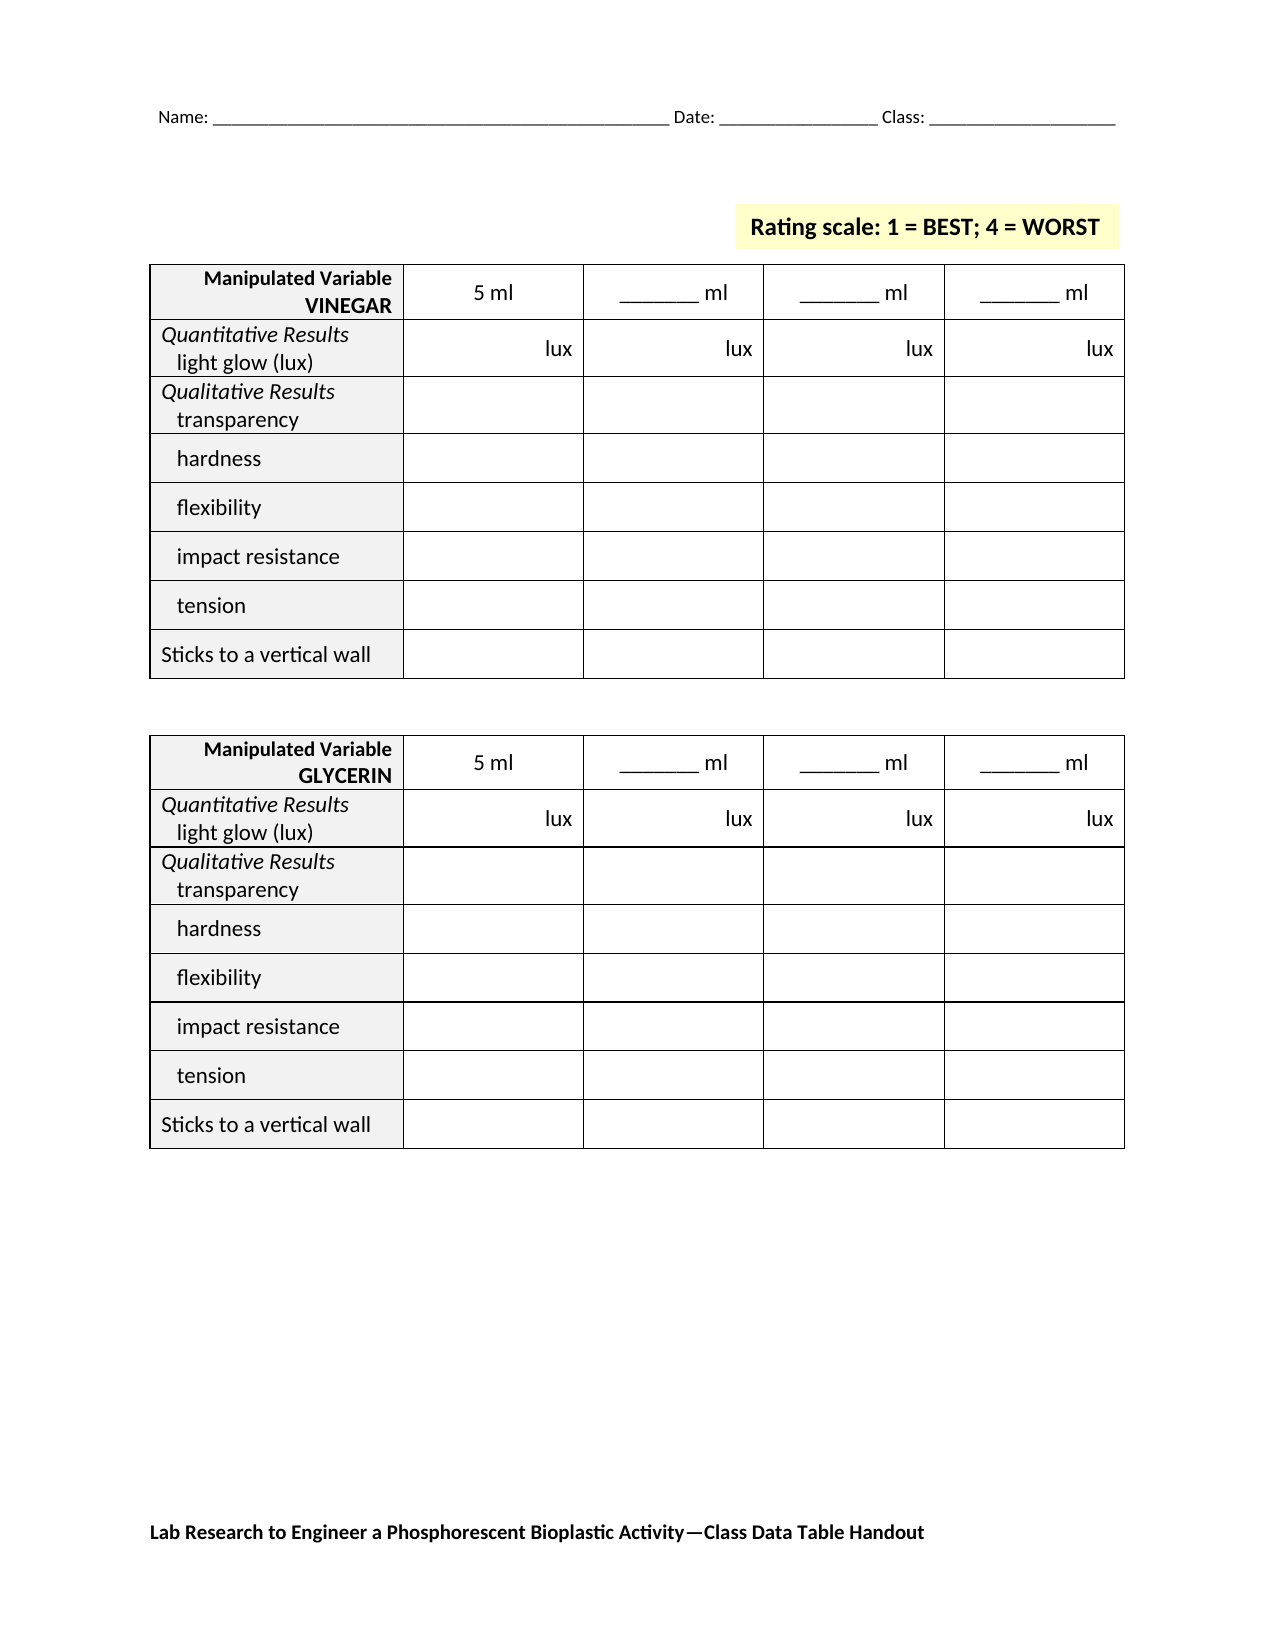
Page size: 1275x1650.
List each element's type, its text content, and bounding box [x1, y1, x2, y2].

table_header _______ ml [764, 265, 944, 319]
table_cell [404, 377, 583, 433]
table_cell Sticks to a vertical wall [151, 630, 403, 678]
table_cell impact resistance [151, 532, 403, 580]
table_cell [404, 630, 583, 678]
table_cell lux [764, 790, 944, 846]
table_header _______ ml [764, 736, 944, 789]
table_cell [584, 434, 763, 482]
table_header Manipulated Variable VINEGAR [151, 265, 403, 319]
table_cell [584, 630, 763, 678]
table_cell [584, 1100, 763, 1148]
table_cell [764, 1100, 944, 1148]
table_cell [945, 1003, 1124, 1050]
table_cell [945, 848, 1124, 903]
table_cell [764, 434, 944, 482]
table_header 5 ml [404, 736, 583, 789]
table_cell [404, 848, 583, 903]
table_cell [404, 1051, 583, 1099]
table_header _______ ml [584, 736, 763, 789]
table_cell Qualitative Results transparency [151, 848, 403, 903]
table_cell [584, 581, 763, 629]
table_cell lux [945, 790, 1124, 846]
table_cell [404, 434, 583, 482]
table_cell [764, 377, 944, 433]
table_cell [945, 630, 1124, 678]
table_cell [764, 1051, 944, 1099]
table_cell [945, 1051, 1124, 1099]
table_cell [945, 1100, 1124, 1148]
table_cell impact resistance [151, 1003, 403, 1050]
table_cell Quantitative Results light glow (lux) [151, 320, 403, 376]
table_cell [584, 848, 763, 903]
table_cell [404, 483, 583, 531]
table_cell [945, 483, 1124, 531]
table_cell lux [404, 320, 583, 376]
table_cell lux [584, 320, 763, 376]
table_cell [764, 483, 944, 531]
table_cell tension [151, 581, 403, 629]
table_cell flexibility [151, 954, 403, 1001]
table_cell [584, 905, 763, 952]
table_cell lux [764, 320, 944, 376]
table_cell flexibility [151, 483, 403, 531]
table_cell [584, 483, 763, 531]
table_cell [945, 954, 1124, 1001]
table_cell Sticks to a vertical wall [151, 1100, 403, 1148]
table_header 5 ml [404, 265, 583, 319]
table_cell [764, 581, 944, 629]
table_header _______ ml [945, 736, 1124, 789]
table_cell lux [584, 790, 763, 846]
table_cell hardness [151, 905, 403, 952]
table_cell [764, 905, 944, 952]
table_cell [404, 1100, 583, 1148]
table_cell lux [945, 320, 1124, 376]
table_cell [584, 532, 763, 580]
table_cell [404, 581, 583, 629]
table_cell [404, 905, 583, 952]
table_cell [584, 1051, 763, 1099]
table_cell [404, 532, 583, 580]
table_cell [764, 1003, 944, 1050]
table_cell [945, 532, 1124, 580]
table_cell [764, 630, 944, 678]
table_cell hardness [151, 434, 403, 482]
table_cell [945, 377, 1124, 433]
table_cell [584, 954, 763, 1001]
table_cell tension [151, 1051, 403, 1099]
table_cell [945, 581, 1124, 629]
table_cell [764, 954, 944, 1001]
table_header _______ ml [584, 265, 763, 319]
table_cell [404, 954, 583, 1001]
table_cell Quantitative Results light glow (lux) [151, 790, 403, 846]
table_cell lux [404, 790, 583, 846]
table_cell [584, 1003, 763, 1050]
table_cell [945, 905, 1124, 952]
table_cell [945, 434, 1124, 482]
table_cell [764, 848, 944, 903]
table_cell [584, 377, 763, 433]
table_cell [764, 532, 944, 580]
table_cell Qualitative Results transparency [151, 377, 403, 433]
table_cell [404, 1003, 583, 1050]
table_header _______ ml [945, 265, 1124, 319]
table_header Manipulated Variable GLYCERIN [151, 736, 403, 789]
